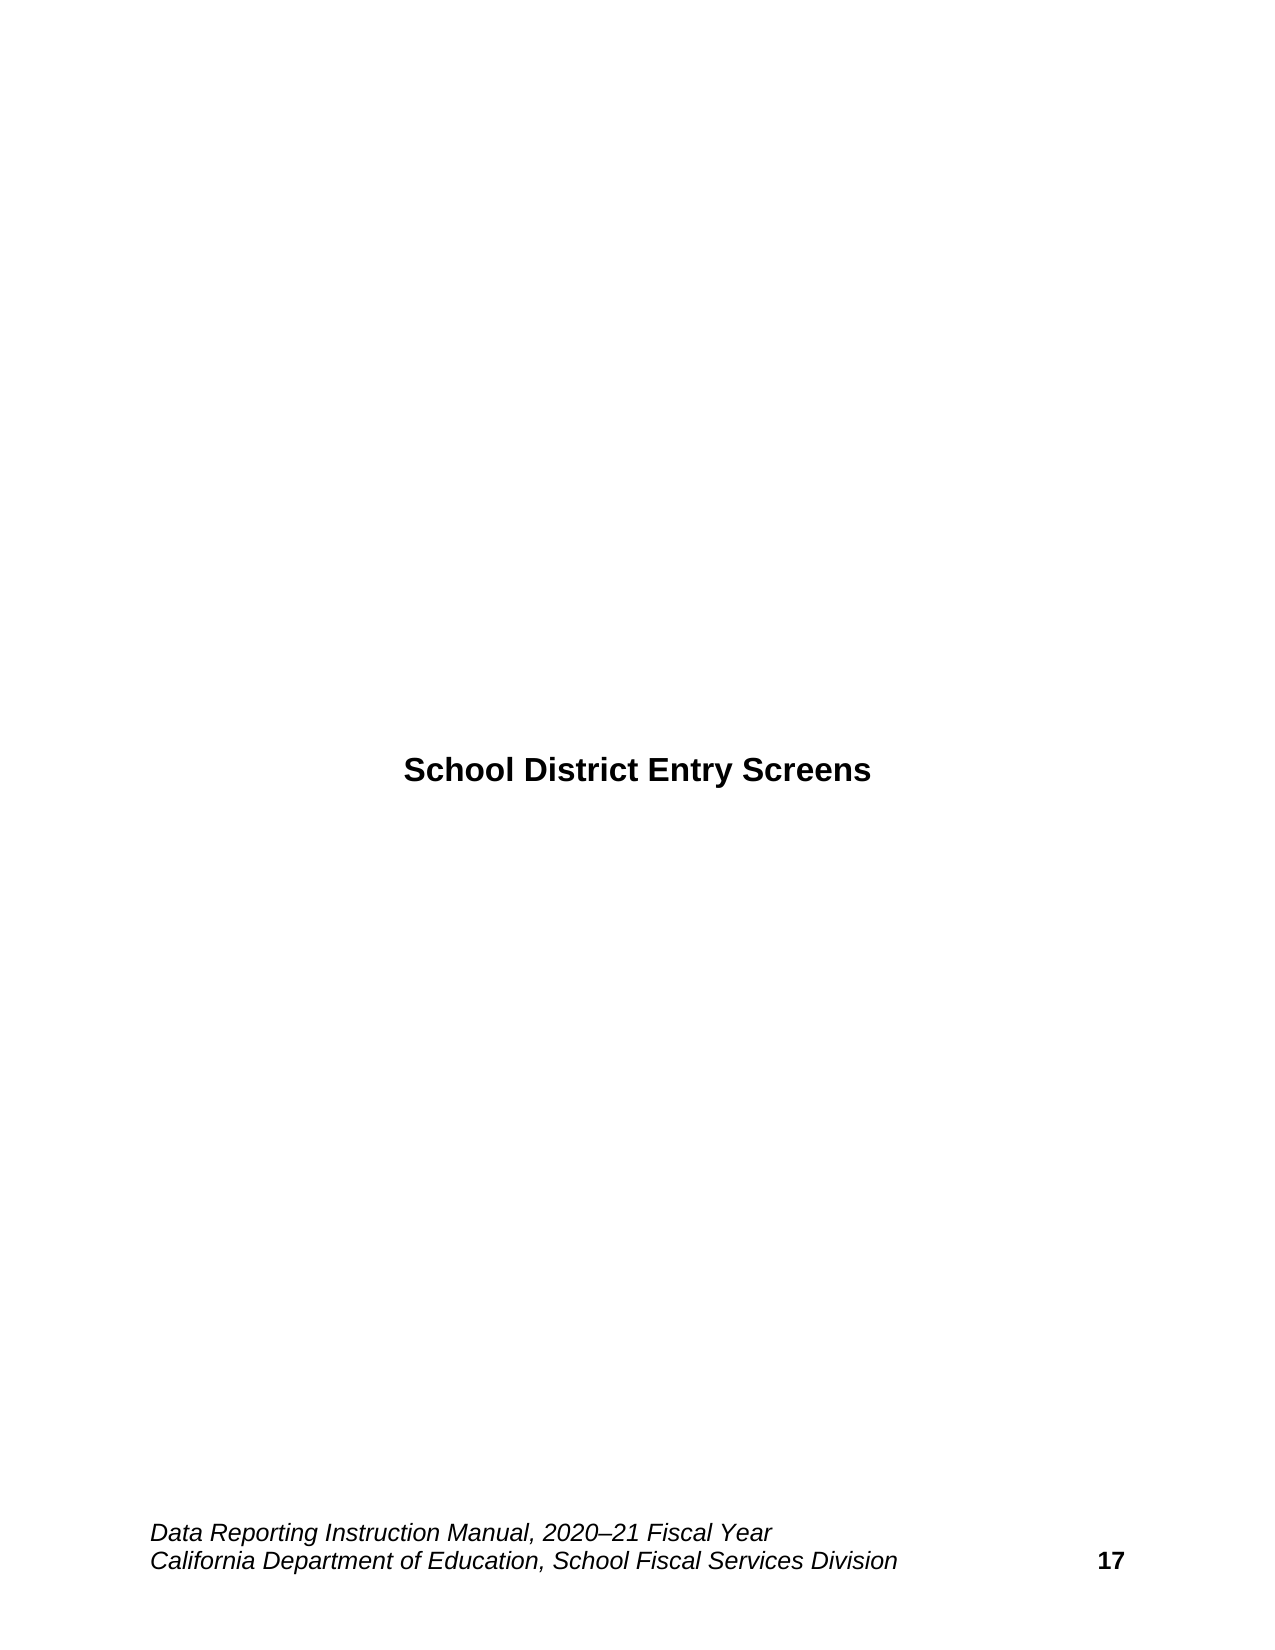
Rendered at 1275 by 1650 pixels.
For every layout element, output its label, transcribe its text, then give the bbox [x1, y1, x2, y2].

subtitle School District Entry Screens [150, 750, 1125, 788]
